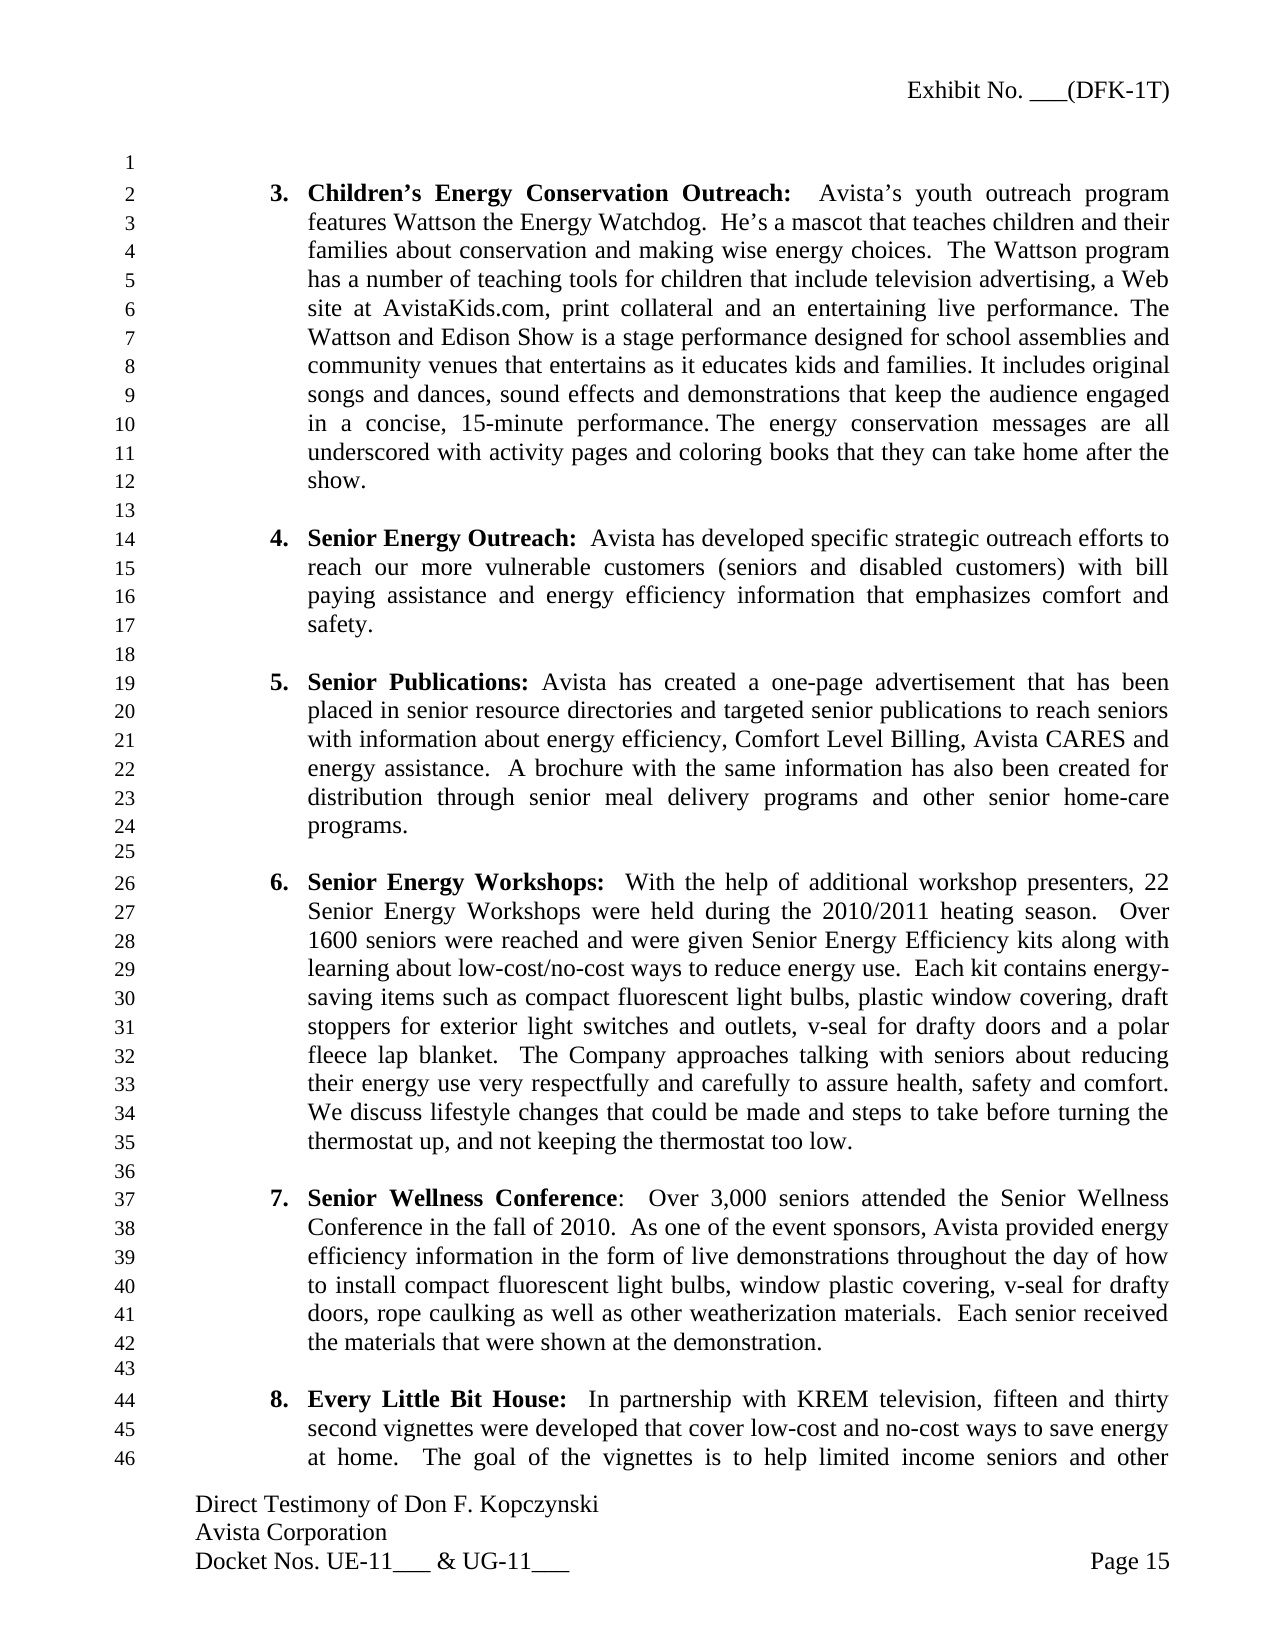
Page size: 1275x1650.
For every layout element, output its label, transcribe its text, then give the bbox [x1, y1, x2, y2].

list Senior Energy Outreach: Avista has developed specific strategic outreach efforts to reach our more vulnerable customers (seniors and disabled customers) with bill paying assistance and energy efficiency information that emphasizes comfort and safety. [270, 523, 1170, 638]
list Senior Wellness Conference: Over 3,000 seniors attended the Senior Wellness Conference in the fall of 2010. As one of the event sponsors, Avista provided energy efficiency information in the form of live demonstrations throughout the day of how to install compact fluorescent light bulbs, window plastic covering, v-seal for drafty doors, rope caulking as well as other weatherization materials. Each senior received the materials that were shown at the demonstration. [270, 1183, 1170, 1356]
list Senior Energy Workshops: With the help of additional workshop presenters, 22 Senior Energy Workshops were held during the 2010/2011 heating season. Over 1600 seniors were reached and were given Senior Energy Efficiency kits along with learning about low-cost/no-cost ways to reduce energy use. Each kit contains energy-saving items such as compact fluorescent light bulbs, plastic window covering, draft stoppers for exterior light switches and outlets, v-seal for drafty doors and a polar fleece lap blanket. The Company approaches talking with seniors about reducing their energy use very respectfully and carefully to assure health, safety and comfort. We discuss lifestyle changes that could be made and steps to take before turning the thermostat up, and not keeping the thermostat too low. [270, 867, 1170, 1155]
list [270, 1384, 1170, 1470]
list Children’s Energy Conservation Outreach: Avista’s youth outreach program features Wattson the Energy Watchdog. He’s a mascot that teaches children and their families about conservation and making wise energy choices. The Wattson program has a number of teaching tools for children that include television advertising, a Web site at AvistaKids.com, print collateral and an entertaining live performance. The Wattson and Edison Show is a stage performance designed for school assemblies and community venues that entertains as it educates kids and families. It includes original songs and dances, sound effects and demonstrations that keep the audience engaged in a concise, 15-minute performance. The energy conservation messages are all underscored with activity pages and coloring books that they can take home after the show. [270, 178, 1170, 494]
list Senior Publications: Avista has created a one-page advertisement that has been placed in senior resource directories and targeted senior publications to reach seniors with information about energy efficiency, Comfort Level Billing, Avista CARES and energy assistance. A brochure with the same information has also been created for distribution through senior meal delivery programs and other senior home-care programs. [270, 667, 1170, 839]
